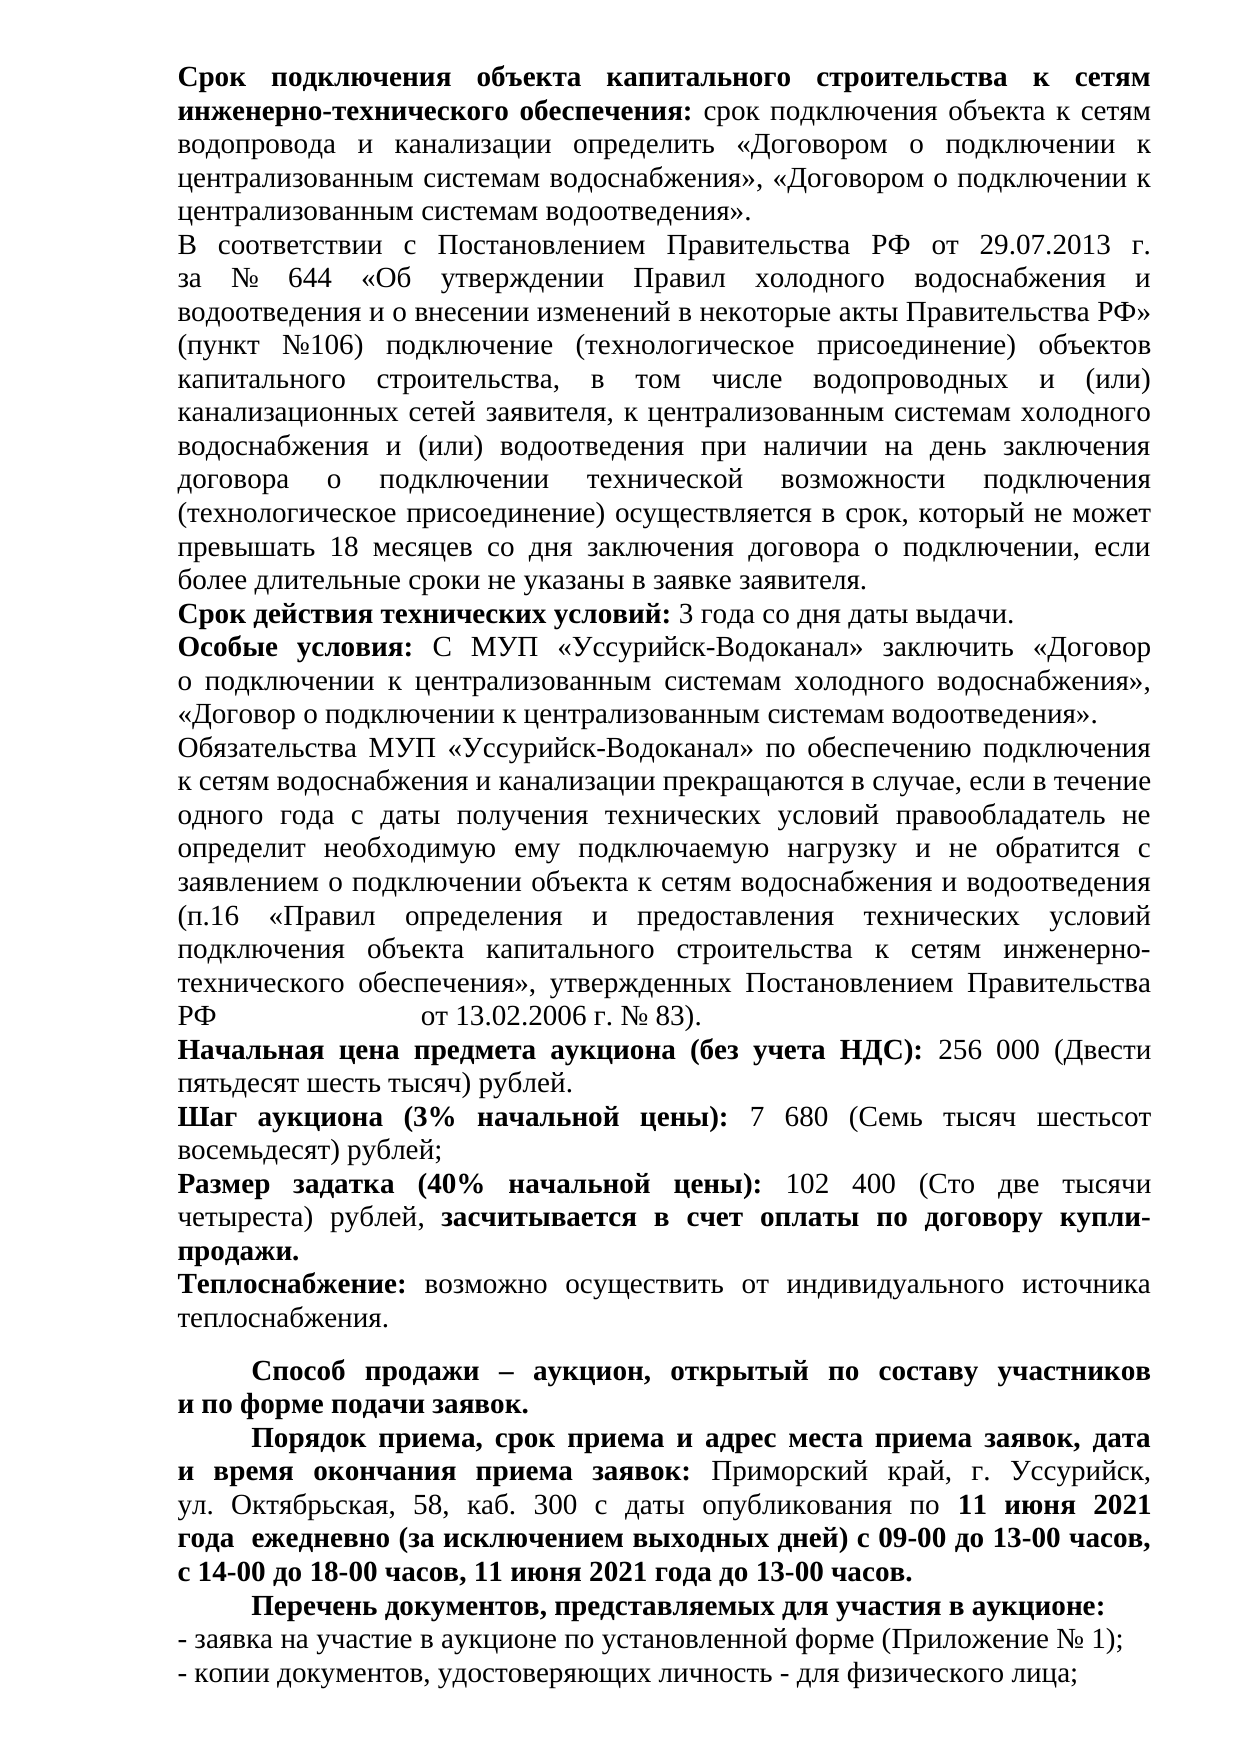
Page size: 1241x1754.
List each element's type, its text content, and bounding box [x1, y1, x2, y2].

text В соответствии с Постановлением Правительства РФ от 29.07.2013 г. за № 644 «Об утверждении Правил холодного водоснабжения и водоотведения и о внесении изменений в некоторые акты Правительства РФ» (пункт №106) подключение (технологическое присоединение) объектов капитального строительства, в том числе водопроводных и (или) канализационных сетей заявителя, к централизованным системам холодного водоснабжения и (или) водоотведения при наличии на день заключения договора о подключении технической возможности подключения (технологическое присоединение) осуществляется в срок, который не может превышать 18 месяцев со дня заключения договора о подключении, если более длительные сроки не указаны в заявке заявителя. [177, 227, 1152, 596]
text Теплоснабжение: возможно осуществить от индивидуального источника теплоснабжения. [177, 1267, 1152, 1334]
text Срок подключения объекта капитального строительства к сетям инженерно-технического обеспечения: срок подключения объекта к сетям водопровода и канализации определить «Договором о подключении к централизованным системам водоснабжения», «Договором о подключении к централизованным системам водоотведения». [177, 59, 1152, 227]
text Начальная цена предмета аукциона (без учета НДС): 256 000 (Двести пятьдесят шесть тысяч) рублей. [177, 1032, 1152, 1099]
text Шаг аукциона (3% начальной цены): 7 680 (Семь тысяч шестьсот восемьдесят) рублей; [177, 1099, 1152, 1166]
text - копии документов, удостоверяющих личность - для физического лица; [177, 1655, 1152, 1688]
text Обязательства МУП «Уссурийск-Водоканал» по обеспечению подключения к сетям водоснабжения и канализации прекращаются в случае, если в течение одного года с даты получения технических условий правообладатель не определит необходимую ему подключаемую нагрузку и не обратится с заявлением о подключении объекта к сетям водоснабжения и водоотведения (п.16 «Правил определения и предоставления технических условий подключения объекта капитального строительства к сетям инженерно-технического обеспечения», утвержденных Постановлением Правительства РФ от 13.02.2006 г. № 83). [177, 730, 1152, 1032]
text Размер задатка (40% начальной цены): 102 400 (Сто две тысячи четыреста) рублей, засчитывается в счет оплаты по договору купли-продажи. [177, 1166, 1152, 1267]
text Способ продажи – аукцион, открытый по составу участников и по форме подачи заявок. [177, 1353, 1152, 1420]
text Срок действия технических условий: 3 года со дня даты выдачи. [177, 596, 1152, 629]
text Порядок приема, срок приема и адрес места приема заявок, дата и время окончания приема заявок: Приморский край, г. Уссурийск, ул. Октябрьская, 58, каб. 300 с даты опубликования по 11 июня 2021 года ежедневно (за исключением выходных дней) с 09-00 до 13-00 часов, с 14-00 до 18-00 часов, 11 июня 2021 года до 13-00 часов. [177, 1420, 1152, 1588]
text Перечень документов, представляемых для участия в аукционе: [177, 1588, 1152, 1621]
text Особые условия: С МУП «Уссурийск-Водоканал» заключить «Договор о подключении к централизованным системам холодного водоснабжения», «Договор о подключении к централизованным системам водоотведения». [177, 629, 1152, 730]
text - заявка на участие в аукционе по установленной форме (Приложение № 1); [177, 1621, 1152, 1655]
